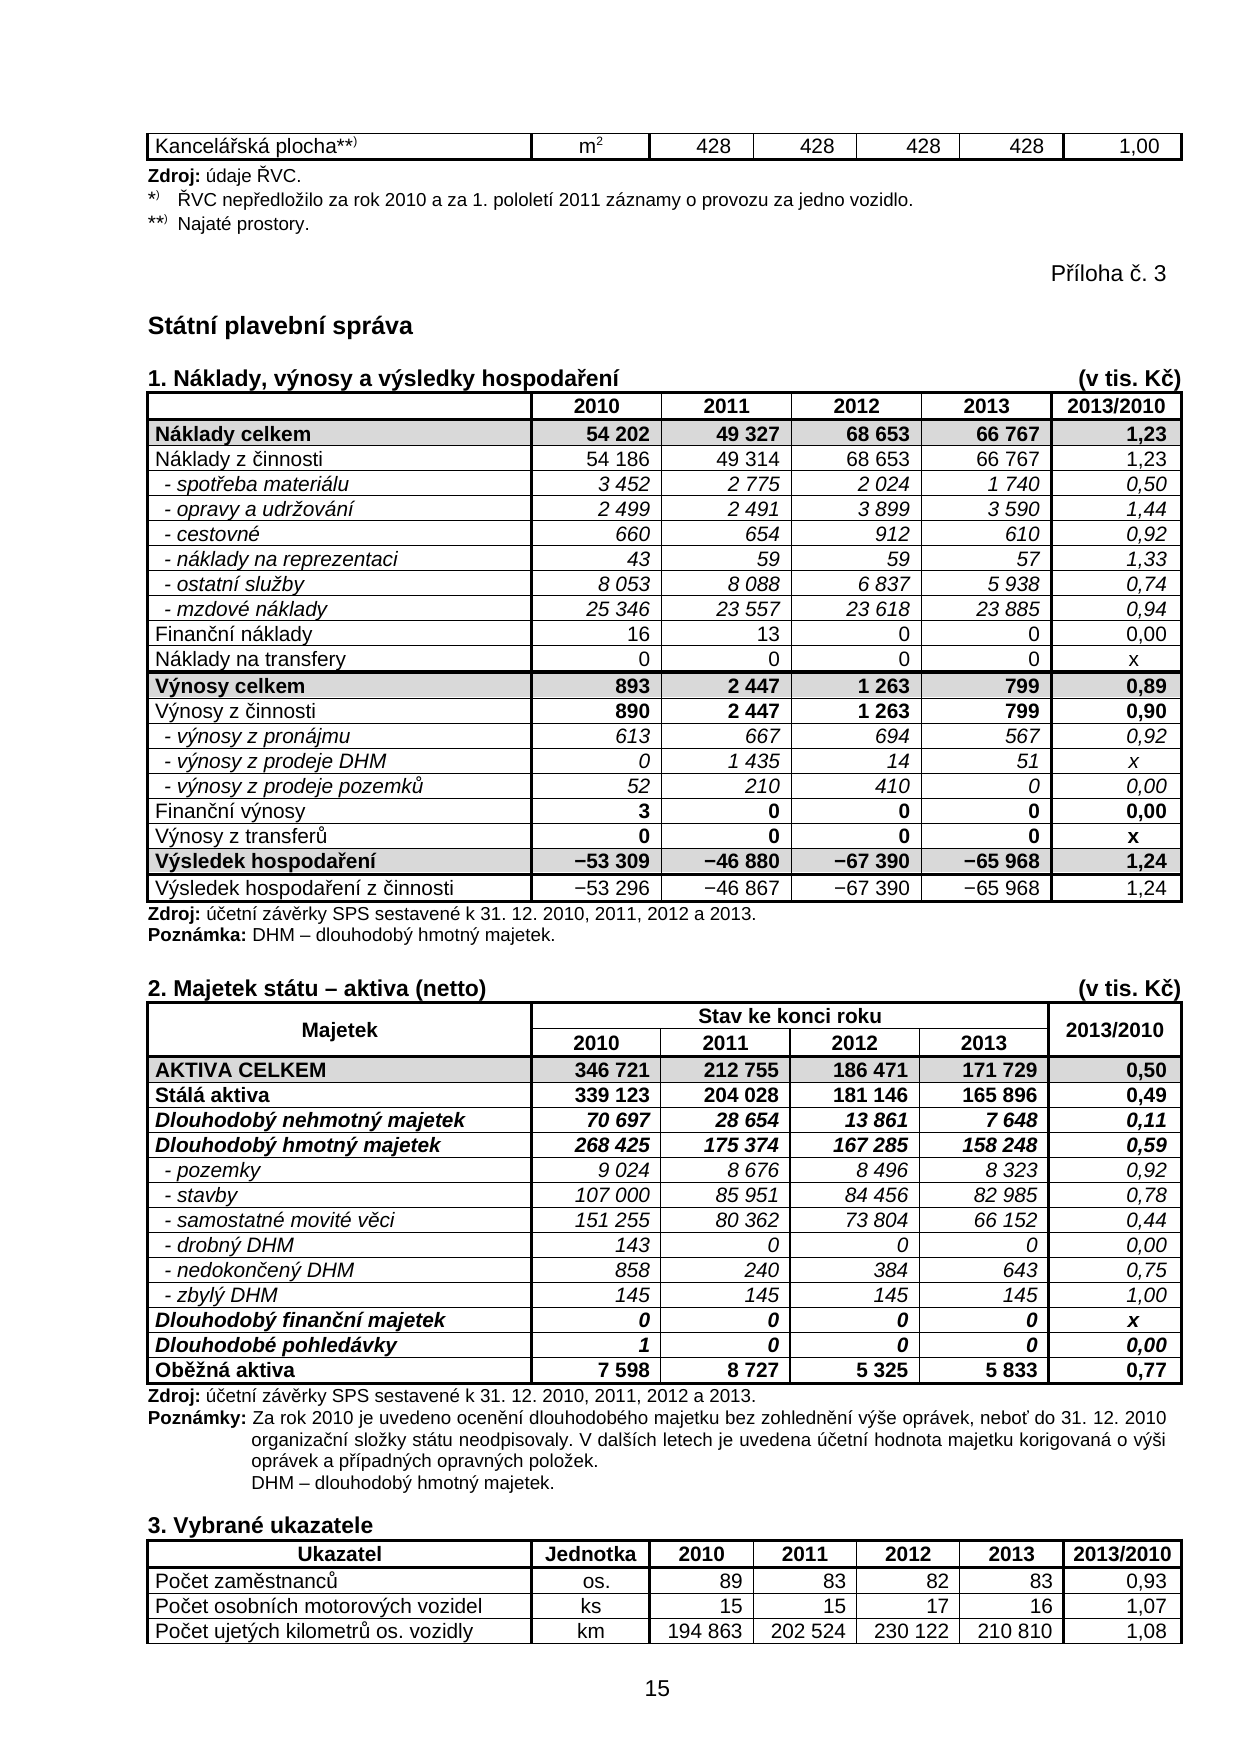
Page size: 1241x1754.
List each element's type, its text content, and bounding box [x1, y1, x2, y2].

table_cell 0 [662, 646, 791, 670]
table_cell 210 [662, 774, 791, 797]
table_cell Počet osobních motorových vozidel [149, 1594, 530, 1618]
table_cell 1,33 [1053, 546, 1180, 570]
table_cell 0,92 [1053, 724, 1180, 747]
table_cell 145 [661, 1283, 789, 1307]
table_cell 5 938 [922, 571, 1050, 595]
table_cell 0,00 [1053, 621, 1180, 645]
table_header Jednotka [533, 1542, 648, 1566]
table_cell 428 [857, 134, 959, 158]
table_cell 1,23 [1053, 421, 1180, 445]
table_cell 2 447 [662, 699, 791, 722]
table_cell 8 053 [533, 571, 661, 595]
table_cell 1,08 [1065, 1619, 1180, 1643]
table_header Ukazatel [149, 1542, 530, 1566]
table_cell ks [533, 1594, 648, 1618]
table_cell - samostatné movité věci [149, 1208, 530, 1232]
table_cell 202 524 [754, 1619, 856, 1643]
table_cell 59 [792, 546, 921, 570]
table_cell 0,59 [1050, 1133, 1180, 1157]
table_cell - drobný DHM [149, 1233, 530, 1257]
table_cell 0,89 [1053, 674, 1180, 697]
table_cell - nedokončený DHM [149, 1258, 530, 1282]
table_cell 210 810 [960, 1619, 1062, 1643]
table_cell 2 447 [662, 674, 791, 697]
table_cell 0,00 [1053, 774, 1180, 797]
table_cell 23 618 [792, 596, 921, 620]
table_cell - mzdové náklady [149, 596, 530, 620]
table_cell x [1053, 824, 1180, 847]
table_cell 428 [651, 134, 753, 158]
table_cell Oběžná aktiva [149, 1358, 530, 1382]
table_cell Finanční náklady [149, 621, 530, 645]
table_cell 68 653 [792, 446, 921, 470]
table_header 2013 [922, 394, 1050, 418]
table_cell 186 471 [791, 1058, 919, 1082]
table_cell 0 [920, 1308, 1047, 1332]
table_cell 1,24 [1053, 876, 1180, 899]
table_cell 14 [792, 749, 921, 772]
table_cell 1 263 [792, 674, 921, 697]
table_cell - opravy a udržování [149, 496, 530, 520]
table_cell 13 861 [791, 1108, 919, 1132]
table_cell 799 [922, 674, 1050, 697]
table_header 2010 [533, 394, 661, 418]
table_cell Dlouhodobé pohledávky [149, 1333, 530, 1357]
table_cell 0,92 [1053, 521, 1180, 545]
text Zdroj: údaje ŘVC. [148, 165, 1166, 187]
table_cell Výnosy celkem [149, 674, 530, 697]
table_cell Dlouhodobý hmotný majetek [149, 1133, 530, 1157]
text Státní plavební správa [148, 311, 1166, 340]
table_cell 230 122 [857, 1619, 959, 1643]
table_cell 0 [533, 749, 661, 772]
table_cell 8 496 [791, 1158, 919, 1182]
table_cell 0 [661, 1233, 789, 1257]
table_cell 66 767 [922, 421, 1050, 445]
table_cell −65 968 [922, 876, 1050, 899]
table_cell −67 390 [792, 849, 921, 872]
table_cell Výsledek hospodaření [149, 849, 530, 872]
table_cell Náklady z činnosti [149, 446, 530, 470]
text Příloha č. 3 [148, 260, 1166, 286]
table_cell 204 028 [661, 1083, 789, 1107]
table_cell 80 362 [661, 1208, 789, 1232]
table_cell 567 [922, 724, 1050, 747]
table_cell 54 202 [533, 421, 661, 445]
table_cell −67 390 [792, 876, 921, 899]
table_cell 0,74 [1053, 571, 1180, 595]
table_cell 0 [922, 774, 1050, 797]
table_cell 1,24 [1053, 849, 1180, 872]
table_header 2012 [792, 394, 921, 418]
table_cell 43 [533, 546, 661, 570]
table_cell 799 [922, 699, 1050, 722]
table_cell 145 [533, 1283, 660, 1307]
table_cell x [1050, 1308, 1180, 1332]
table_cell 0 [920, 1333, 1047, 1357]
table_cell 3 590 [922, 496, 1050, 520]
table_cell 181 146 [791, 1083, 919, 1107]
table_cell m2 [533, 134, 648, 158]
table_cell 212 755 [661, 1058, 789, 1082]
table_cell 84 456 [791, 1183, 919, 1207]
table_cell 0,49 [1050, 1083, 1180, 1107]
table_header 2013/2010 [1053, 394, 1180, 418]
table_cell Výsledek hospodaření z činnosti [149, 876, 530, 899]
table_cell 0,00 [1050, 1333, 1180, 1357]
table_cell 73 804 [791, 1208, 919, 1232]
table_cell 151 255 [533, 1208, 660, 1232]
table_cell x [1053, 749, 1180, 772]
table_cell 0 [791, 1333, 919, 1357]
table_cell 0 [922, 799, 1050, 822]
table_cell 83 [960, 1569, 1062, 1593]
table_cell km [533, 1619, 648, 1643]
table_cell 28 654 [661, 1108, 789, 1132]
table_header 2012 [857, 1542, 959, 1566]
table_cell 0,50 [1050, 1058, 1180, 1082]
table_cell 339 123 [533, 1083, 660, 1107]
table_cell 2011 [661, 1029, 789, 1055]
table_cell 893 [533, 674, 661, 697]
table_cell 68 653 [792, 421, 921, 445]
table_cell 82 985 [920, 1183, 1047, 1207]
table_cell - zbylý DHM [149, 1283, 530, 1307]
table_cell Dlouhodobý finanční majetek [149, 1308, 530, 1332]
table_cell - spotřeba materiálu [149, 471, 530, 495]
table_cell 66 152 [920, 1208, 1047, 1232]
table_cell 171 729 [920, 1058, 1047, 1082]
table_cell 51 [922, 749, 1050, 772]
table_cell 3 899 [792, 496, 921, 520]
table_cell - pozemky [149, 1158, 530, 1182]
table_cell - stavby [149, 1183, 530, 1207]
table_cell 912 [792, 521, 921, 545]
table_cell 428 [754, 134, 856, 158]
table_cell 1,23 [1053, 446, 1180, 470]
text Poznámka: DHM – dlouhodobý hmotný majetek. [148, 924, 1166, 946]
table_cell 643 [920, 1258, 1047, 1282]
table_cell 2 024 [792, 471, 921, 495]
table_cell 610 [922, 521, 1050, 545]
table_cell 0 [792, 646, 921, 670]
table_cell 1,00 [1065, 134, 1180, 158]
table_cell 0 [661, 1333, 789, 1357]
table_cell 660 [533, 521, 661, 545]
table_cell 66 767 [922, 446, 1050, 470]
table_cell 13 [662, 621, 791, 645]
text Poznámky: Za rok 2010 je uvedeno ocenění dlouhodobého majetku bez zohlednění výše oprávek, neboť do 31. 12. 2010 organizační složky státu neodpisovaly. V dalších letech je uvedena účetní hodnota majetku korigovaná o výši oprávek a případných opravných položek. [148, 1407, 1166, 1471]
table_cell 0,11 [1050, 1108, 1180, 1132]
table_cell 346 721 [533, 1058, 660, 1082]
table_cell 0 [792, 824, 921, 847]
table_cell 0 [661, 1308, 789, 1332]
table_header 2011 [662, 394, 791, 418]
table_cell AKTIVA CELKEM [149, 1058, 530, 1082]
table_cell 0 [922, 621, 1050, 645]
table_cell −65 968 [922, 849, 1050, 872]
table_header 2013/2010 [1050, 1004, 1180, 1055]
table_cell 0,77 [1050, 1358, 1180, 1382]
table_cell 694 [792, 724, 921, 747]
table_cell x [1053, 646, 1180, 670]
table_cell 2 775 [662, 471, 791, 495]
table_cell 1 263 [792, 699, 921, 722]
table_cell - náklady na reprezentaci [149, 546, 530, 570]
table_cell Dlouhodobý nehmotný majetek [149, 1108, 530, 1132]
table_cell 0 [662, 824, 791, 847]
table_cell 23 885 [922, 596, 1050, 620]
table_cell 0 [922, 824, 1050, 847]
table_header Majetek [149, 1004, 530, 1055]
table_cell 0 [662, 799, 791, 822]
table_cell 59 [662, 546, 791, 570]
table_cell 2 491 [662, 496, 791, 520]
table_cell 16 [533, 621, 661, 645]
table_cell 2010 [533, 1029, 660, 1055]
table_cell - výnosy z prodeje DHM [149, 749, 530, 772]
table_cell 1,44 [1053, 496, 1180, 520]
table_cell 890 [533, 699, 661, 722]
table_cell 2013 [920, 1029, 1047, 1055]
table_header [149, 394, 530, 418]
table_cell Výnosy z transferů [149, 824, 530, 847]
table_cell 7 598 [533, 1358, 660, 1382]
table_cell 194 863 [651, 1619, 753, 1643]
text Zdroj: účetní závěrky SPS sestavené k 31. 12. 2010, 2011, 2012 a 2013. [148, 1385, 1166, 1407]
table_cell 167 285 [791, 1133, 919, 1157]
table_cell Počet zaměstnanců [149, 1569, 530, 1593]
table_header 2013/2010 [1065, 1542, 1180, 1566]
table_cell 410 [792, 774, 921, 797]
table_cell 83 [754, 1569, 856, 1593]
table_cell 0 [533, 1308, 660, 1332]
table_cell 16 [960, 1594, 1062, 1618]
text *) ŘVC nepředložilo za rok 2010 a za 1. pololetí 2011 záznamy o provozu za jedno vozidlo. [148, 187, 1166, 211]
table_cell 0 [533, 824, 661, 847]
table_cell Počet ujetých kilometrů os. vozidly [149, 1619, 530, 1643]
table_cell 240 [661, 1258, 789, 1282]
table_header 2013 [960, 1542, 1062, 1566]
table_cell 0,93 [1065, 1569, 1180, 1593]
table_cell 8 727 [661, 1358, 789, 1382]
table_cell 3 [533, 799, 661, 822]
table_cell 0 [792, 799, 921, 822]
table_cell 654 [662, 521, 791, 545]
table_cell 82 [857, 1569, 959, 1593]
table_cell 165 896 [920, 1083, 1047, 1107]
table_cell −53 309 [533, 849, 661, 872]
table_cell 0,92 [1050, 1158, 1180, 1182]
table_cell 0 [920, 1233, 1047, 1257]
text 1. Náklady, výnosy a výsledky hospodaření (v tis. Kč) [148, 365, 1166, 391]
table_cell 0,78 [1050, 1183, 1180, 1207]
table_cell 2012 [791, 1029, 919, 1055]
table_cell 428 [960, 134, 1062, 158]
table_cell 89 [651, 1569, 753, 1593]
table_cell 0,90 [1053, 699, 1180, 722]
text 2. Majetek státu – aktiva (netto) (v tis. Kč) [148, 974, 1166, 1001]
table_header 2011 [754, 1542, 856, 1566]
table_cell Náklady celkem [149, 421, 530, 445]
table_cell 145 [791, 1283, 919, 1307]
table_cell 5 833 [920, 1358, 1047, 1382]
text 3. Vybrané ukazatele [148, 1512, 1166, 1538]
table_cell 15 [754, 1594, 856, 1618]
table_cell −46 867 [662, 876, 791, 899]
table_cell 158 248 [920, 1133, 1047, 1157]
table_cell Stálá aktiva [149, 1083, 530, 1107]
table_cell 23 557 [662, 596, 791, 620]
table_cell 5 325 [791, 1358, 919, 1382]
table_cell 8 676 [661, 1158, 789, 1182]
table_cell 107 000 [533, 1183, 660, 1207]
table_cell 0,00 [1050, 1233, 1180, 1257]
table_cell 52 [533, 774, 661, 797]
table_cell 0 [533, 646, 661, 670]
table_cell 0 [922, 646, 1050, 670]
text **) Najaté prostory. [148, 211, 1166, 235]
table_header 2010 [651, 1542, 753, 1566]
table_cell - výnosy z pronájmu [149, 724, 530, 747]
table_header Stav ke konci roku [533, 1004, 1047, 1028]
table_cell 1 435 [662, 749, 791, 772]
table_cell 8 088 [662, 571, 791, 595]
table_cell 49 314 [662, 446, 791, 470]
table_cell 57 [922, 546, 1050, 570]
table_cell Výnosy z činnosti [149, 699, 530, 722]
table_cell 3 452 [533, 471, 661, 495]
table_cell 15 [651, 1594, 753, 1618]
table_cell 0,50 [1053, 471, 1180, 495]
table_cell 8 323 [920, 1158, 1047, 1182]
table_cell 384 [791, 1258, 919, 1282]
table_cell 0,75 [1050, 1258, 1180, 1282]
table_cell - ostatní služby [149, 571, 530, 595]
table_cell Kancelářská plocha**) [149, 134, 530, 158]
table_cell - cestovné [149, 521, 530, 545]
table_cell 70 697 [533, 1108, 660, 1132]
table_cell 613 [533, 724, 661, 747]
table_cell Finanční výnosy [149, 799, 530, 822]
table_cell 6 837 [792, 571, 921, 595]
table_cell 268 425 [533, 1133, 660, 1157]
table_cell 0,00 [1053, 799, 1180, 822]
table_cell 143 [533, 1233, 660, 1257]
table_cell 175 374 [661, 1133, 789, 1157]
table_cell 25 346 [533, 596, 661, 620]
table_cell 85 951 [661, 1183, 789, 1207]
table_cell 49 327 [662, 421, 791, 445]
table_cell 0 [791, 1308, 919, 1332]
table_cell 9 024 [533, 1158, 660, 1182]
table_cell 17 [857, 1594, 959, 1618]
table_cell 0 [791, 1233, 919, 1257]
table_cell 858 [533, 1258, 660, 1282]
table_cell 1,00 [1050, 1283, 1180, 1307]
text DHM – dlouhodobý hmotný majetek. [148, 1471, 1166, 1493]
table_cell 145 [920, 1283, 1047, 1307]
table_cell 667 [662, 724, 791, 747]
table_cell - výnosy z prodeje pozemků [149, 774, 530, 797]
table_cell 7 648 [920, 1108, 1047, 1132]
table_cell −53 296 [533, 876, 661, 899]
table_cell 1 [533, 1333, 660, 1357]
text Zdroj: účetní závěrky SPS sestavené k 31. 12. 2010, 2011, 2012 a 2013. [148, 903, 1166, 924]
table_cell 54 186 [533, 446, 661, 470]
table_cell 0,44 [1050, 1208, 1180, 1232]
table_cell −46 880 [662, 849, 791, 872]
table_cell 0 [792, 621, 921, 645]
table_cell Náklady na transfery [149, 646, 530, 670]
table_cell os. [533, 1569, 648, 1593]
table_cell 1,07 [1065, 1594, 1180, 1618]
table_cell 2 499 [533, 496, 661, 520]
table_cell 1 740 [922, 471, 1050, 495]
table_cell 0,94 [1053, 596, 1180, 620]
